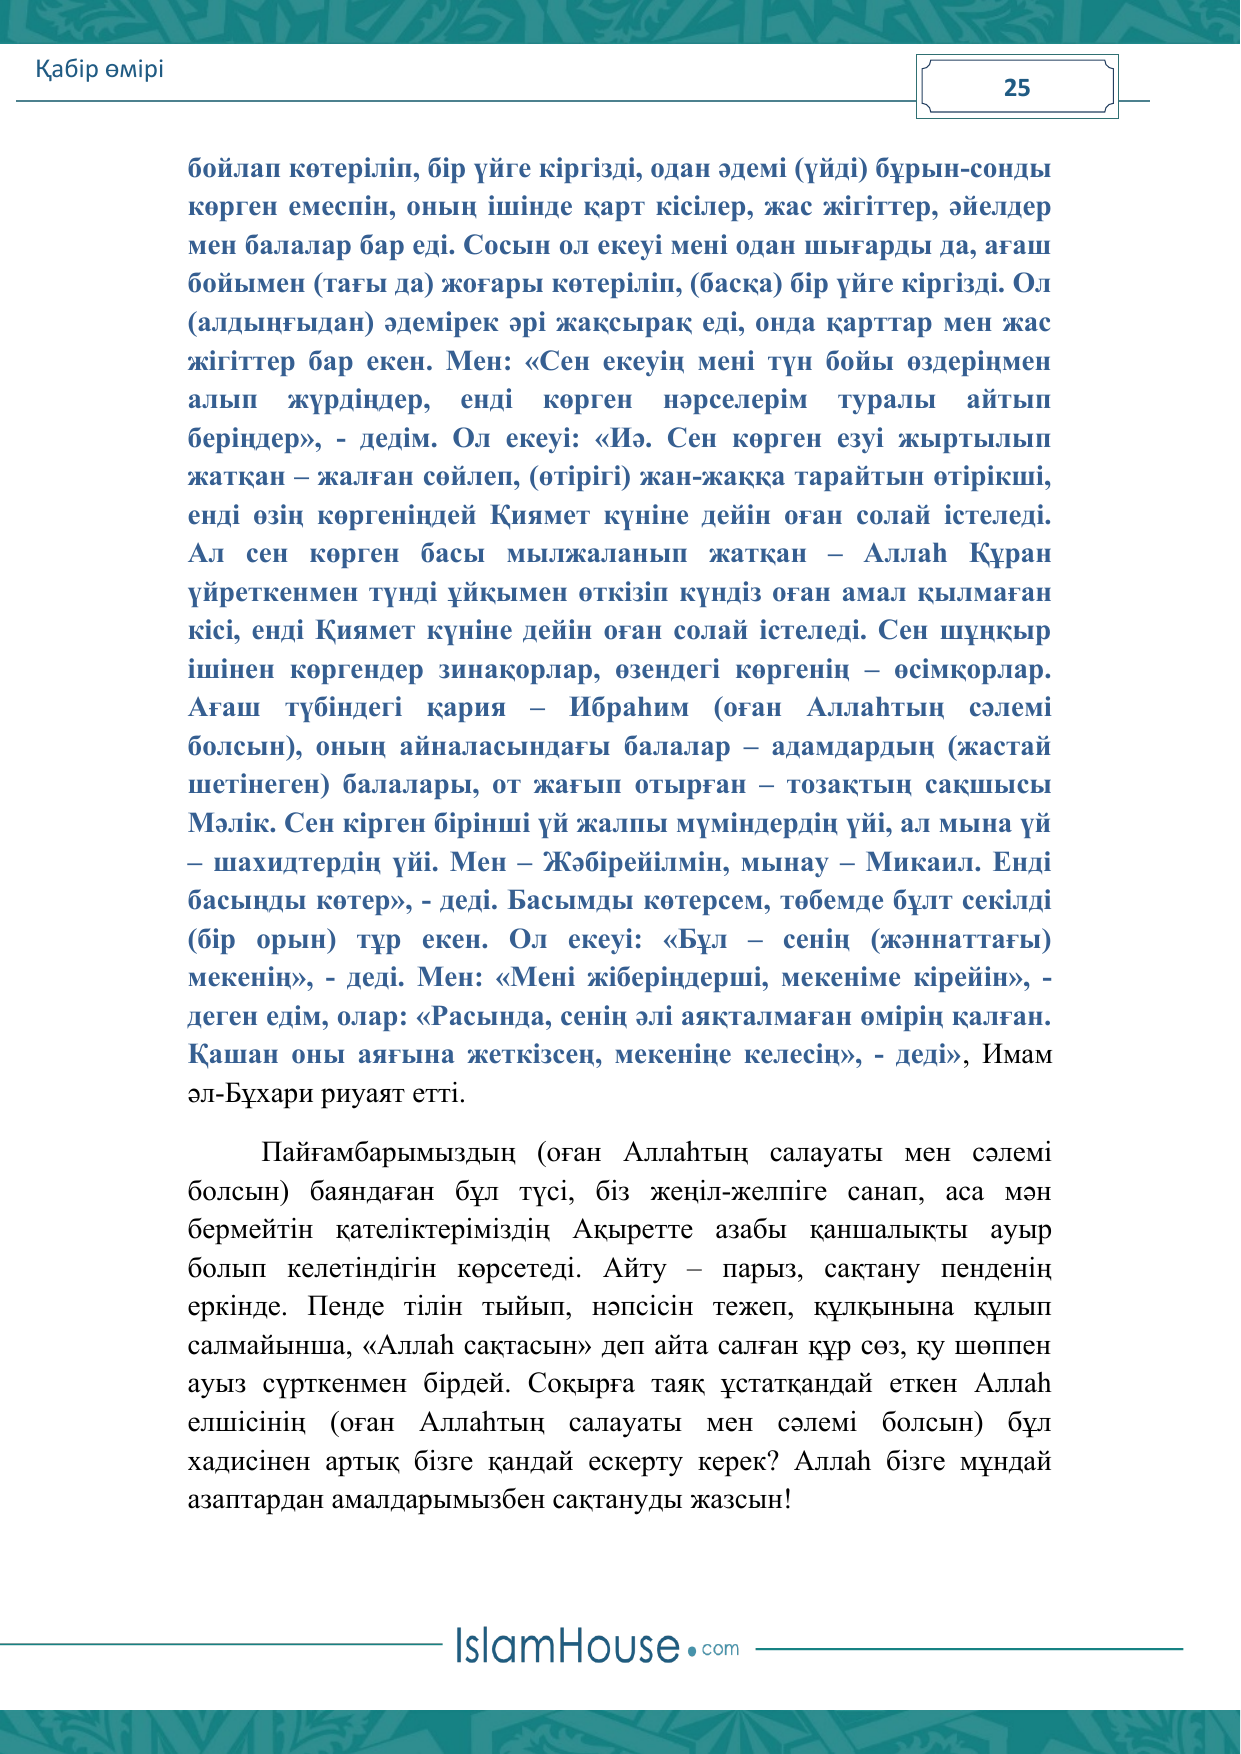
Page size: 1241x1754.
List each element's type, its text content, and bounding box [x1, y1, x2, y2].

picture [447, 1620, 1184, 1672]
text Пайғамбарымыздың (оған Аллаһтың салауаты мен сәлемі болсын) баяндаған бұл түсі, біз жеңіл-желпіге санап, аса мән бермейтін қателіктеріміздің Ақыретте азабы қаншалықты ауыр болып келетіндігін көрсетеді. Айту – парыз, сақтану пенденің еркінде. Пенде тілін тыйып, нәпсісін тежеп, құлқынына құлып салмайынша, «Аллаһ сақтасын» деп айта салған құр сөз, қу шөппен ауыз сүрткенмен бірдей. Соқырға таяқ ұстатқандай еткен Аллаһ елшісінің (оған Аллаһтың салауаты мен сәлемі болсын) бұл хадисінен артық бізге қандай ескерту керек? Аллаһ бізге мұндай азаптардан амалдарымызбен сақтануды жазсын! [187, 1134, 1053, 1515]
picture [0, 1618, 443, 1665]
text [187, 150, 1053, 1108]
picture [0, 0, 1240, 44]
picture [0, 1710, 1241, 1754]
